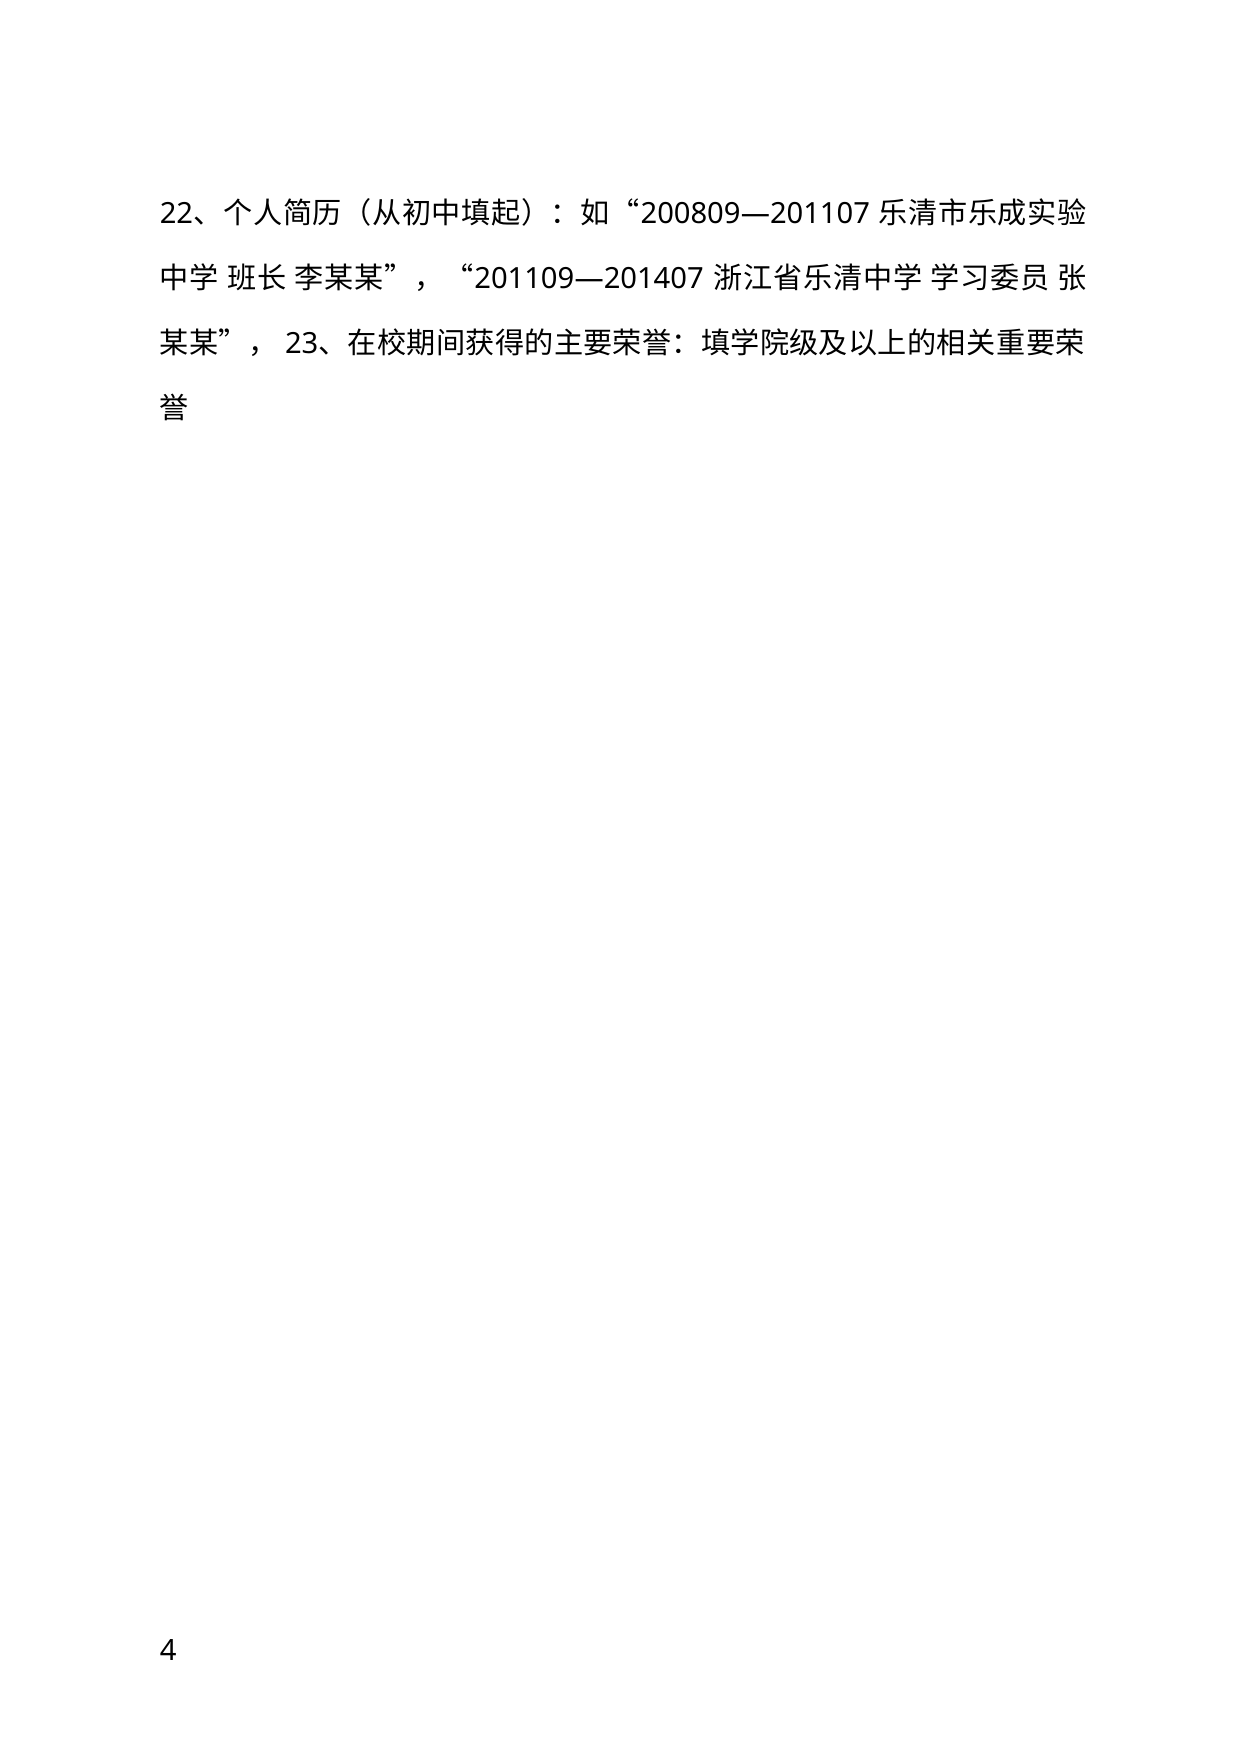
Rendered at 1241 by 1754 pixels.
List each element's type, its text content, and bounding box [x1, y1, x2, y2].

text 22、个人简历（从初中填起）：如“200809—201107 乐清市乐成实验中学 班长 李某某”，“201109—201407 浙江省乐清中学 学习委员 张某某”， 23、在校期间获得的主要荣誉：填学院级及以上的相关重要荣誉 [159, 178, 1087, 438]
